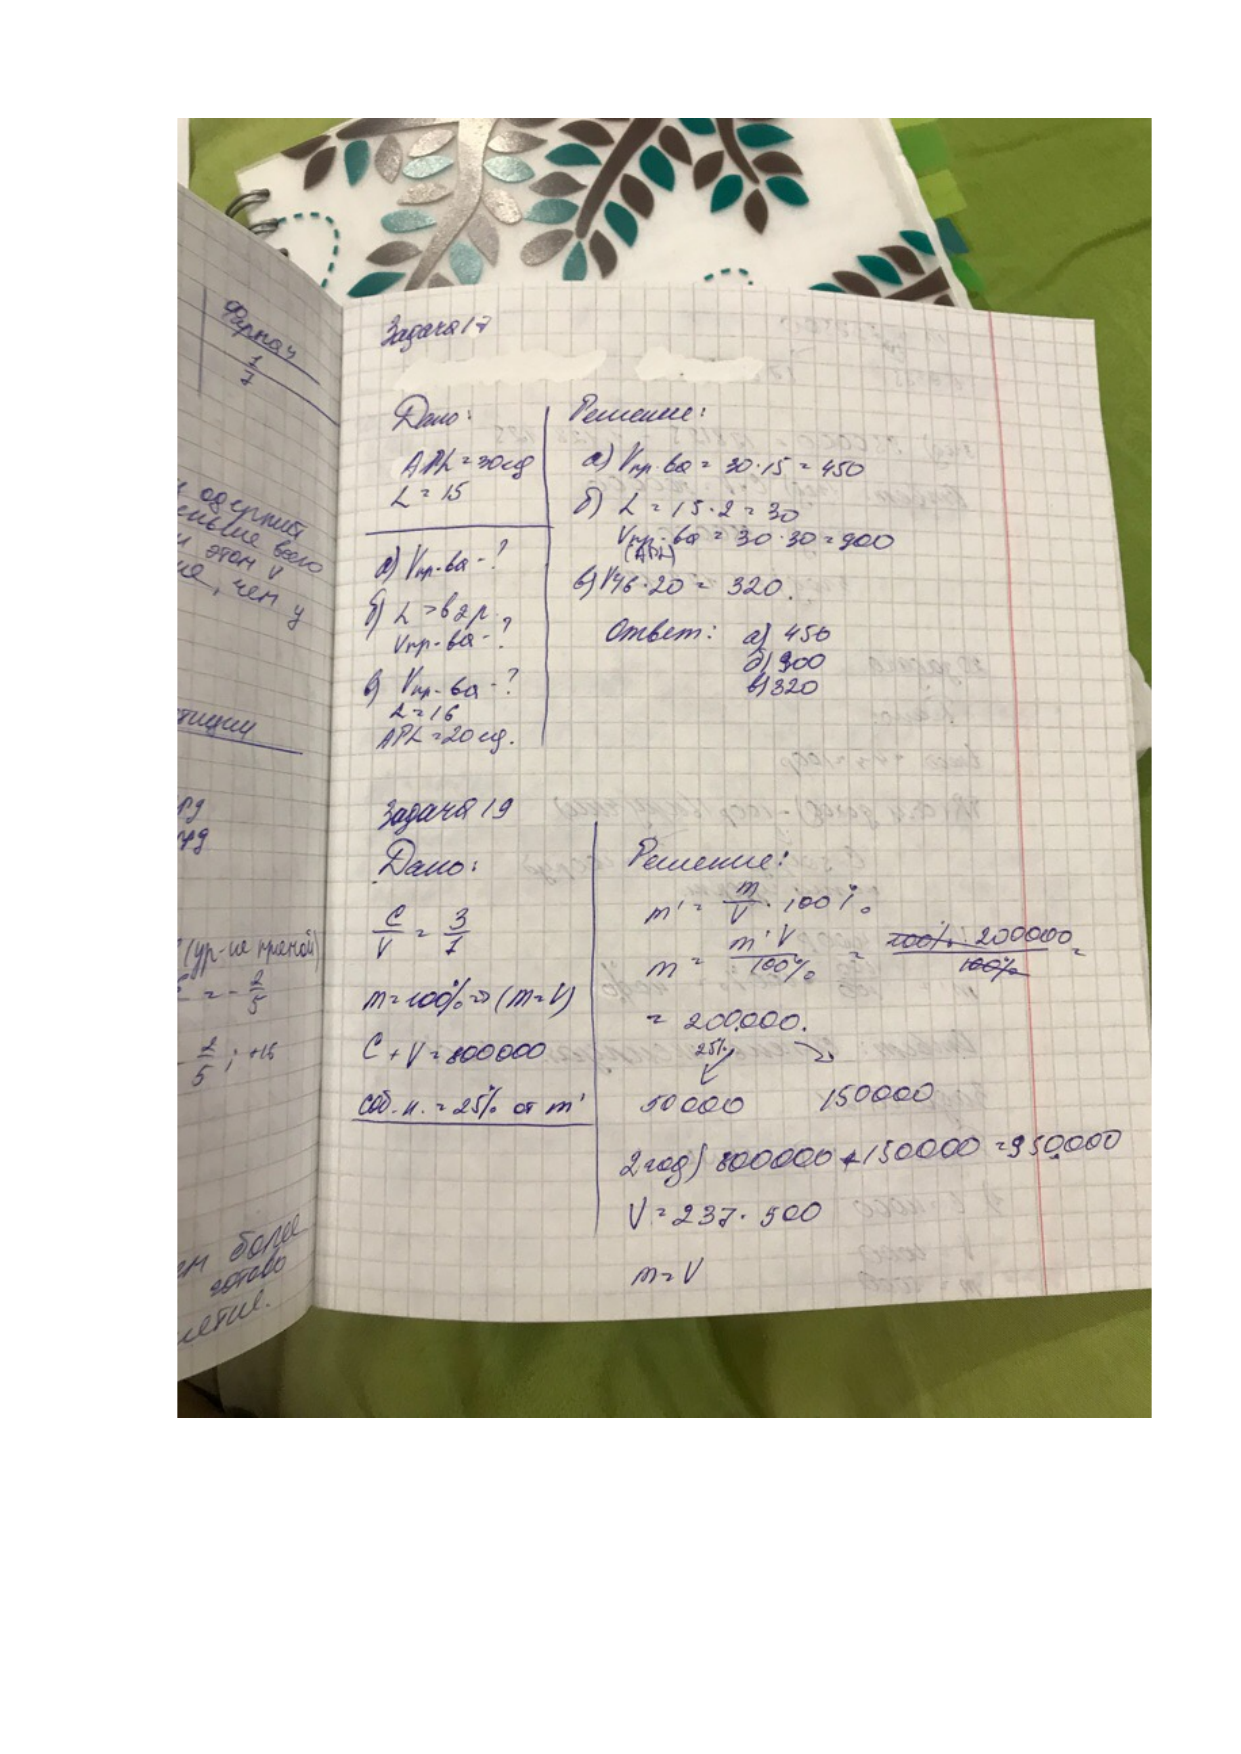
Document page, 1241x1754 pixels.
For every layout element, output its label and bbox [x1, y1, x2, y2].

picture [177, 118, 1152, 1418]
